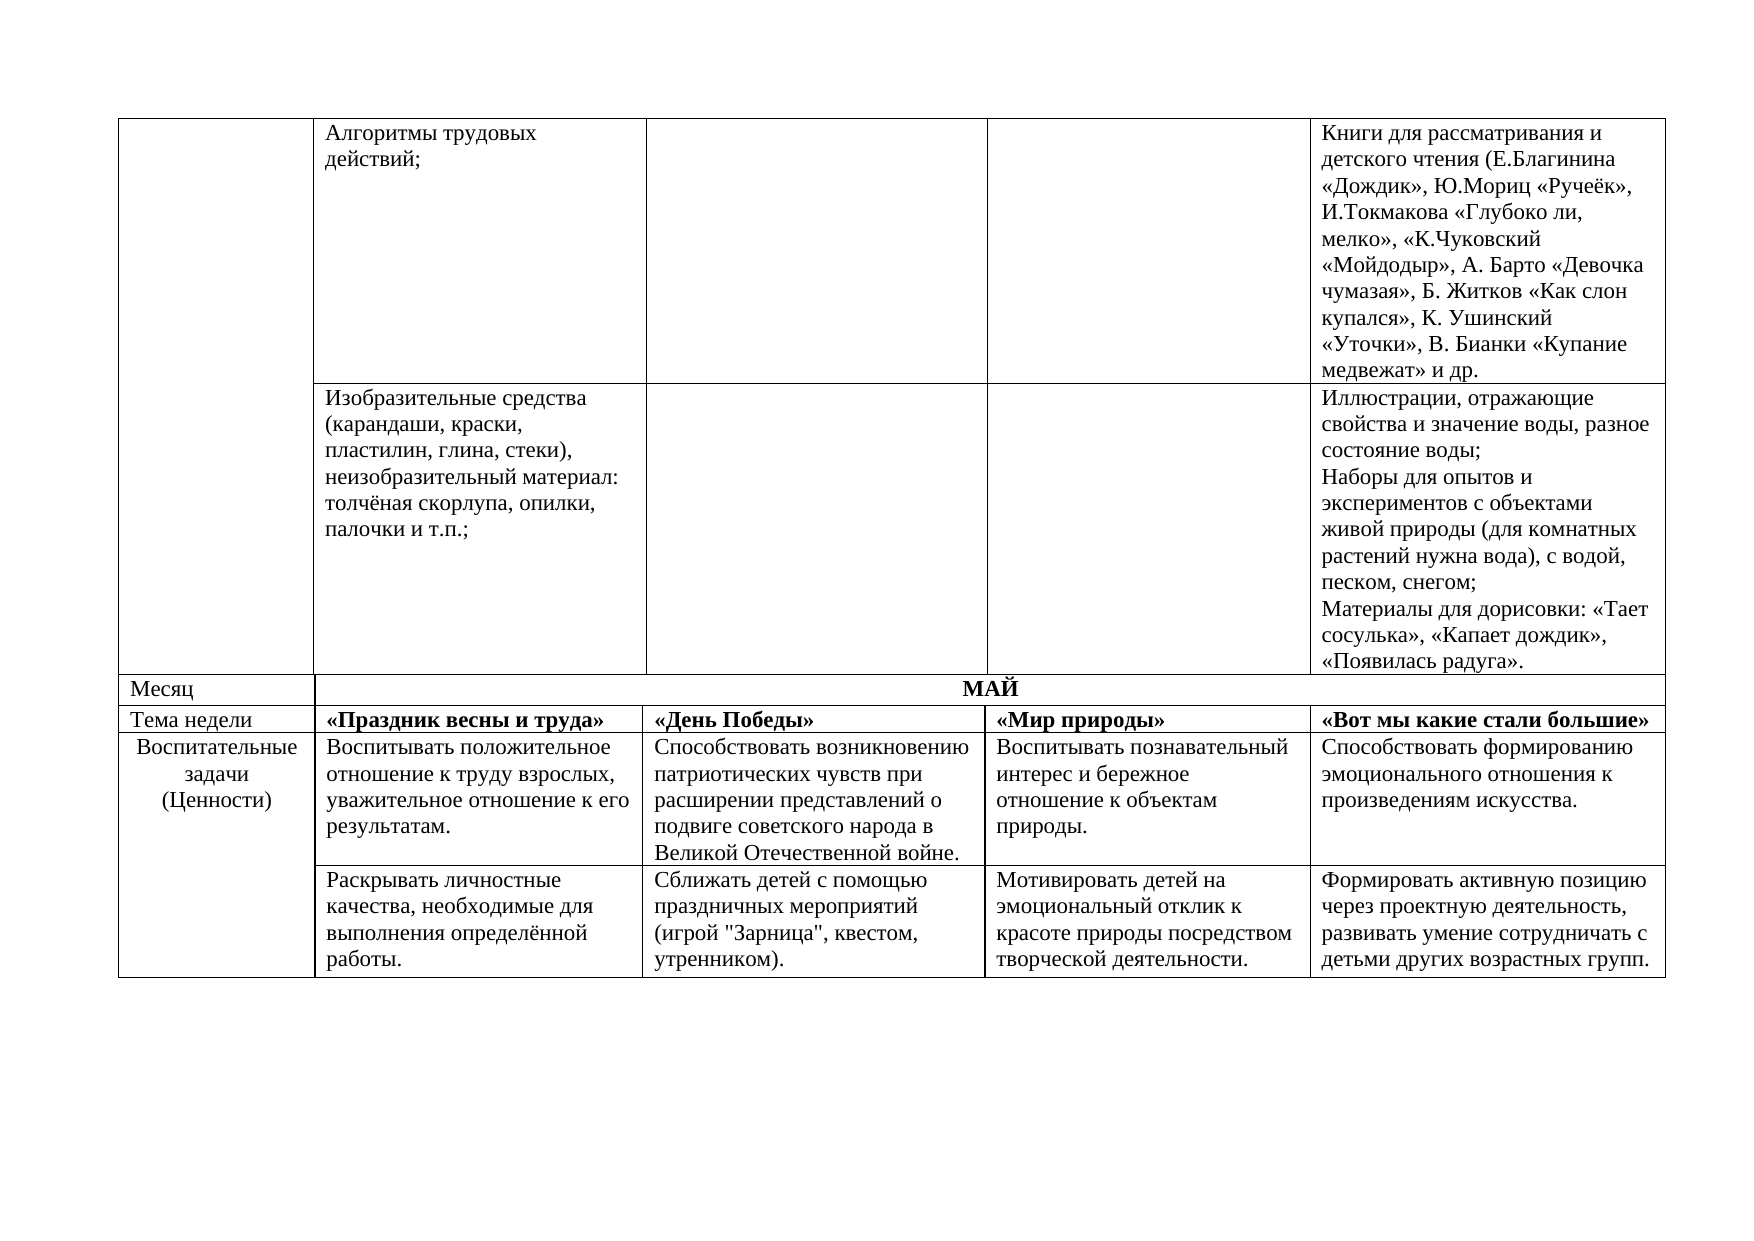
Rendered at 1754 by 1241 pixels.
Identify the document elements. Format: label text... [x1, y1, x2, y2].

table_cell [647, 384, 987, 674]
table_cell Сближать детей с помощью праздничных мероприятий (игрой "Зарница", квестом, утренником). [643, 866, 984, 977]
table_cell Воспитывать познавательный интерес и бережное отношение к объектам природы. [986, 733, 1310, 865]
table_cell Раскрывать личностные качества, необходимые для выполнения определённой работы. [316, 866, 642, 977]
table_cell Мотивировать детей на эмоциональный отклик к красоте природы посредством творческой деятельности. [986, 866, 1310, 977]
table_cell Тема недели [119, 706, 314, 732]
table_cell Иллюстрации, отражающие свойства и значение воды, разное состояние воды; Наборы для опытов и экспериментов с объектами живой природы (для комнатных растений нужна вода), с водой, песком, снегом; Материалы для дорисовки: «Тает сосулька», «Капает дождик», «Появилась радуга». [1311, 384, 1665, 674]
table_cell Алгоритмы трудовых действий; [314, 119, 646, 383]
table_cell «День Победы» [643, 706, 984, 732]
table_cell «Праздник весны и труда» [316, 706, 642, 732]
table_cell Изобразительные средства (карандаши, краски, пластилин, глина, стеки), неизобразительный материал: толчёная скорлупа, опилки, палочки и т.п.; [314, 384, 646, 674]
table_cell «Мир природы» [986, 706, 1310, 732]
table_cell [647, 119, 987, 383]
table_cell Способствовать формированию эмоционального отношения к произведениям искусства. [1311, 733, 1665, 865]
table_cell Способствовать возникновению патриотических чувств при расширении представлений о подвиге советского народа в Великой Отечественной войне. [643, 733, 984, 865]
table_cell [988, 119, 1310, 383]
table_cell Месяц [119, 675, 314, 705]
table_cell [988, 384, 1310, 674]
table_cell Воспитательные задачи (Ценности) [119, 733, 314, 977]
table_cell Книги для рассматривания и детского чтения (Е.Благинина «Дождик», Ю.Мориц «Ручеёк», И.Токмакова «Глубоко ли, мелко», «К.Чуковский «Мойдодыр», А. Барто «Девочка чумазая», Б. Житков «Как слон купался», К. Ушинский «Уточки», В. Бианки «Купание медвежат» и др. [1311, 119, 1665, 383]
table_cell МАЙ [316, 675, 1665, 705]
table_cell Формировать активную позицию через проектную деятельность, развивать умение сотрудничать с детьми других возрастных групп. [1311, 866, 1665, 977]
table_cell Воспитывать положительное отношение к труду взрослых, уважительное отношение к его результатам. [316, 733, 642, 865]
table_cell «Вот мы какие стали большие» [1311, 706, 1665, 732]
